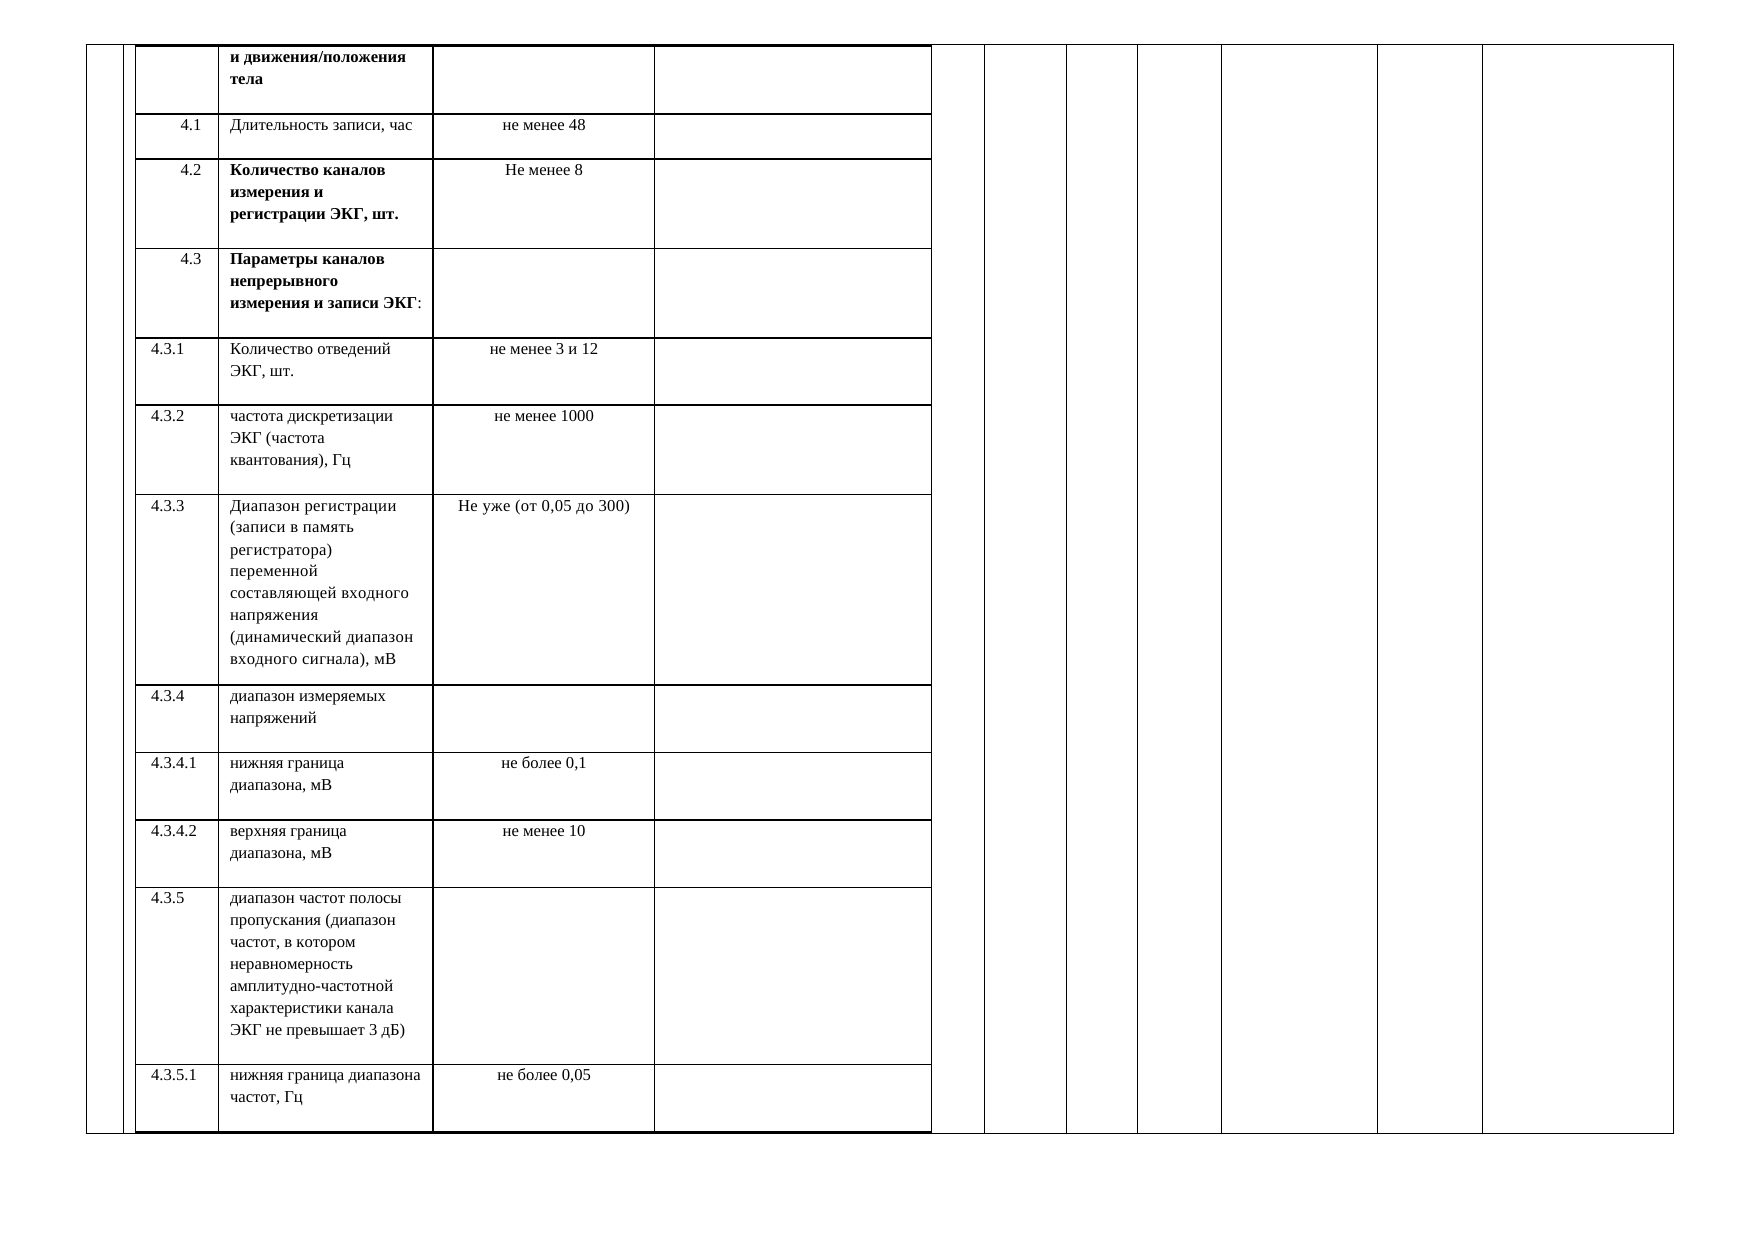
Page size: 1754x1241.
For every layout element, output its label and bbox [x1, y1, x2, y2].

table_cell [1378, 45, 1482, 1133]
table_cell [1483, 45, 1673, 1133]
table_cell [985, 45, 1066, 1133]
table_cell [87, 45, 123, 1133]
table_cell [1138, 45, 1221, 1133]
table_cell [1222, 45, 1377, 1133]
table_cell [1067, 45, 1137, 1133]
table_cell [932, 45, 984, 1133]
table_cell [124, 45, 135, 1133]
